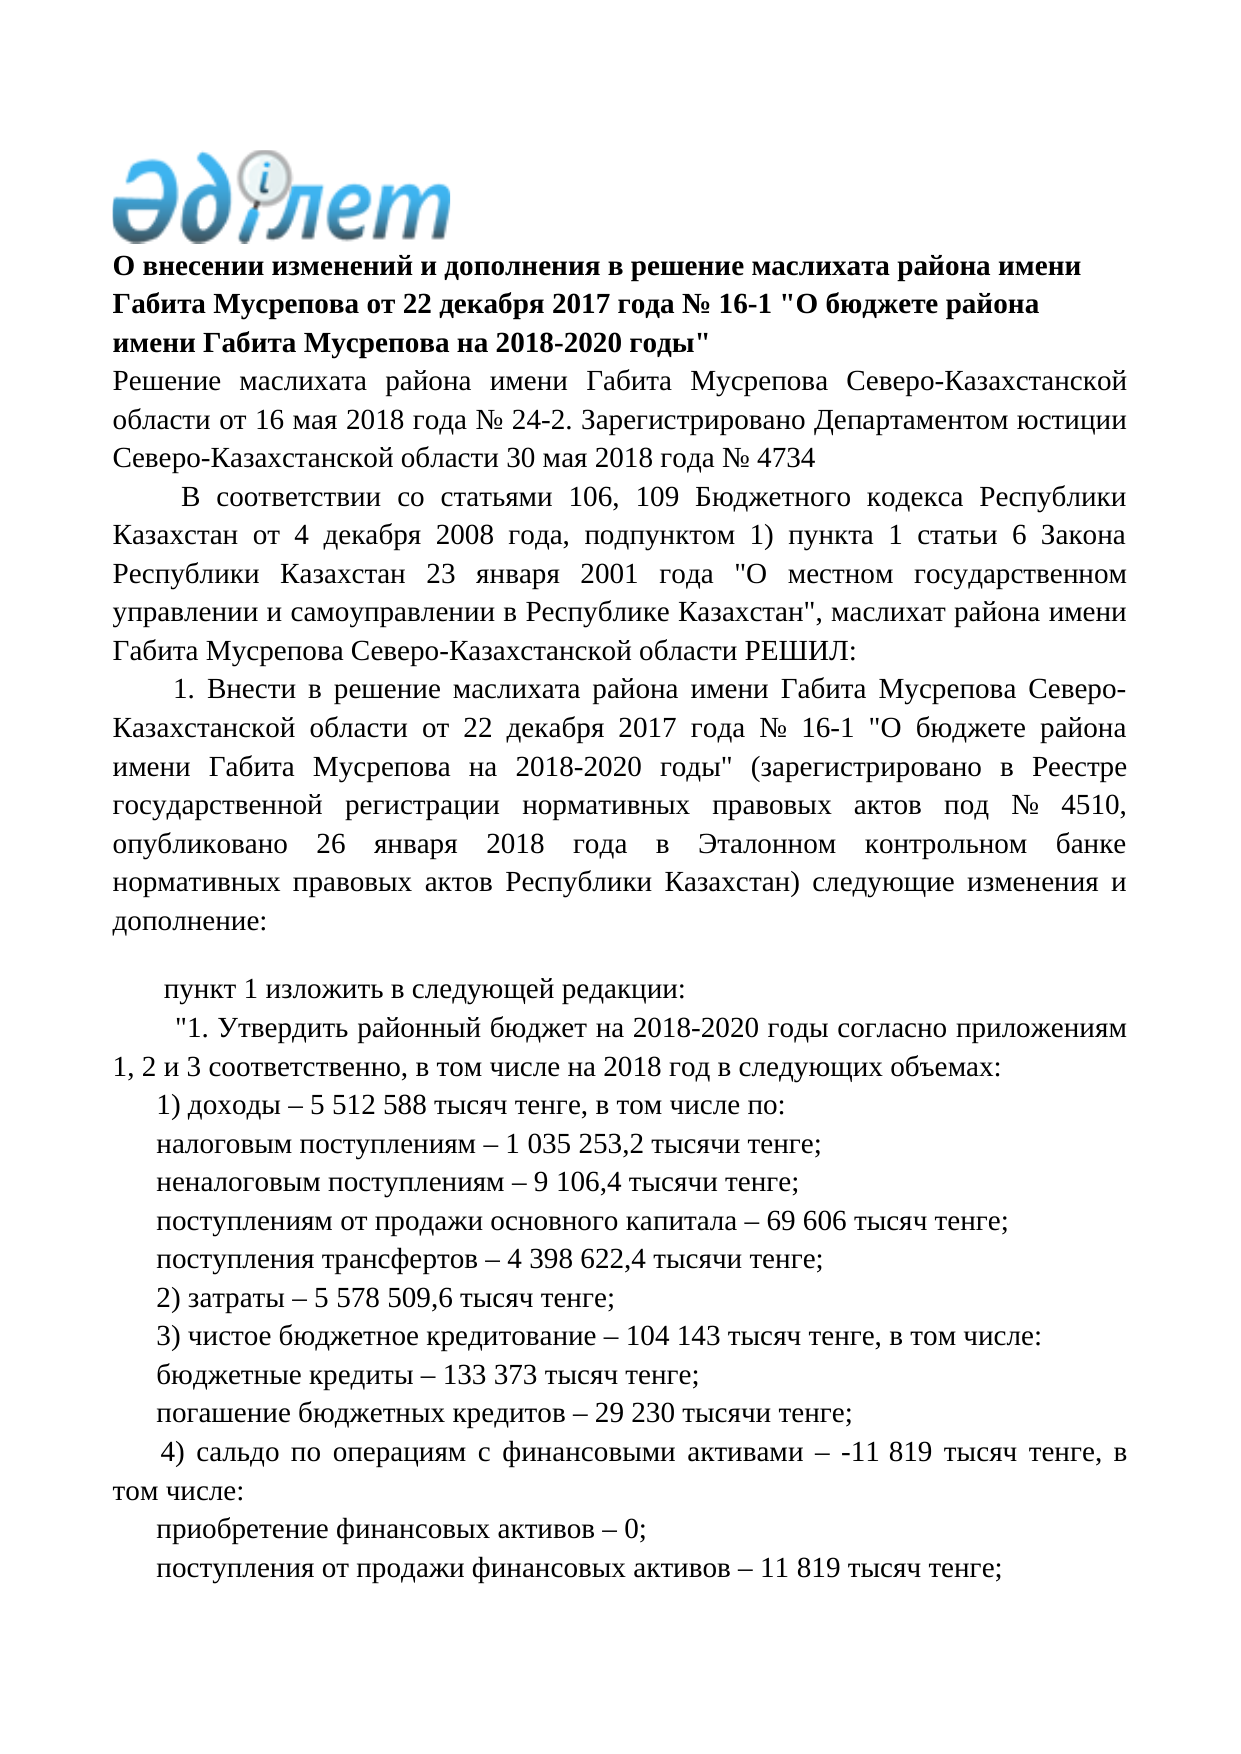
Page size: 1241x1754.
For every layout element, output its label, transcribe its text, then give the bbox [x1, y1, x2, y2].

picture [112, 150, 451, 244]
text 2) затраты – 5 578 509,6 тысяч тенге; [112, 1280, 1128, 1313]
text 1) доходы – 5 512 588 тысяч тенге, в том числе по: [112, 1087, 1128, 1121]
text поступлениям от продажи основного капитала – 69 606 тысяч тенге; [112, 1203, 1128, 1236]
text 3) чистое бюджетное кредитование – 104 143 тысяч тенге, в том числе: [112, 1318, 1128, 1352]
text бюджетные кредиты – 133 373 тысяч тенге; [112, 1357, 1128, 1391]
text Решение маслихата района имени Габита Мусрепова Северо-Казахстанской области от 16 мая 2018 года № 24-2. Зарегистрировано Департаментом юстиции Северо-Казахстанской области 30 мая 2018 года № 4734 [112, 363, 1128, 474]
text поступления от продажи финансовых активов – 11 819 тысяч тенге; [112, 1550, 1128, 1583]
text налоговым поступлениям – 1 035 253,2 тысячи тенге; [112, 1126, 1128, 1159]
text неналоговым поступлениям – 9 106,4 тысячи тенге; [112, 1164, 1128, 1198]
text погашение бюджетных кредитов – 29 230 тысячи тенге; [112, 1396, 1128, 1429]
text приобретение финансовых активов – 0; [112, 1511, 1128, 1545]
text 1. Внести в решение маслихата района имени Габита Мусрепова Северо-Казахстанской области от 22 декабря 2017 года № 16-1 "О бюджете района имени Габита Мусрепова на 2018-2020 годы" (зарегистрировано в Реестре государственной регистрации нормативных правовых актов под № 4510, опубликовано 26 января 2018 года в Эталонном контрольном банке нормативных правовых актов Республики Казахстан) следующие изменения и дополнение: [112, 672, 1128, 936]
text поступления трансфертов – 4 398 622,4 тысячи тенге; [112, 1241, 1128, 1275]
text О внесении изменений и дополнения в решение маслихата района имени Габита Мусрепова от 22 декабря 2017 года № 16-1 "О бюджете района имени Габита Мусрепова на 2018-2020 годы" [112, 248, 1128, 358]
text 4) сальдо по операциям с финансовыми активами – -11 819 тысяч тенге, в том числе: [112, 1434, 1128, 1506]
text пункт 1 изложить в следующей редакции: [112, 972, 1128, 1005]
text "1. Утвердить районный бюджет на 2018-2020 годы согласно приложениям 1, 2 и 3 соответственно, в том числе на 2018 год в следующих объемах: [112, 1010, 1128, 1082]
text В соответствии со статьями 106, 109 Бюджетного кодекса Республики Казахстан от 4 декабря 2008 года, подпунктом 1) пункта 1 статьи 6 Закона Республики Казахстан 23 января 2001 года "О местном государственном управлении и самоуправлении в Республике Казахстан", маслихат района имени Габита Мусрепова Северо-Казахстанской области РЕШИЛ: [112, 479, 1128, 667]
